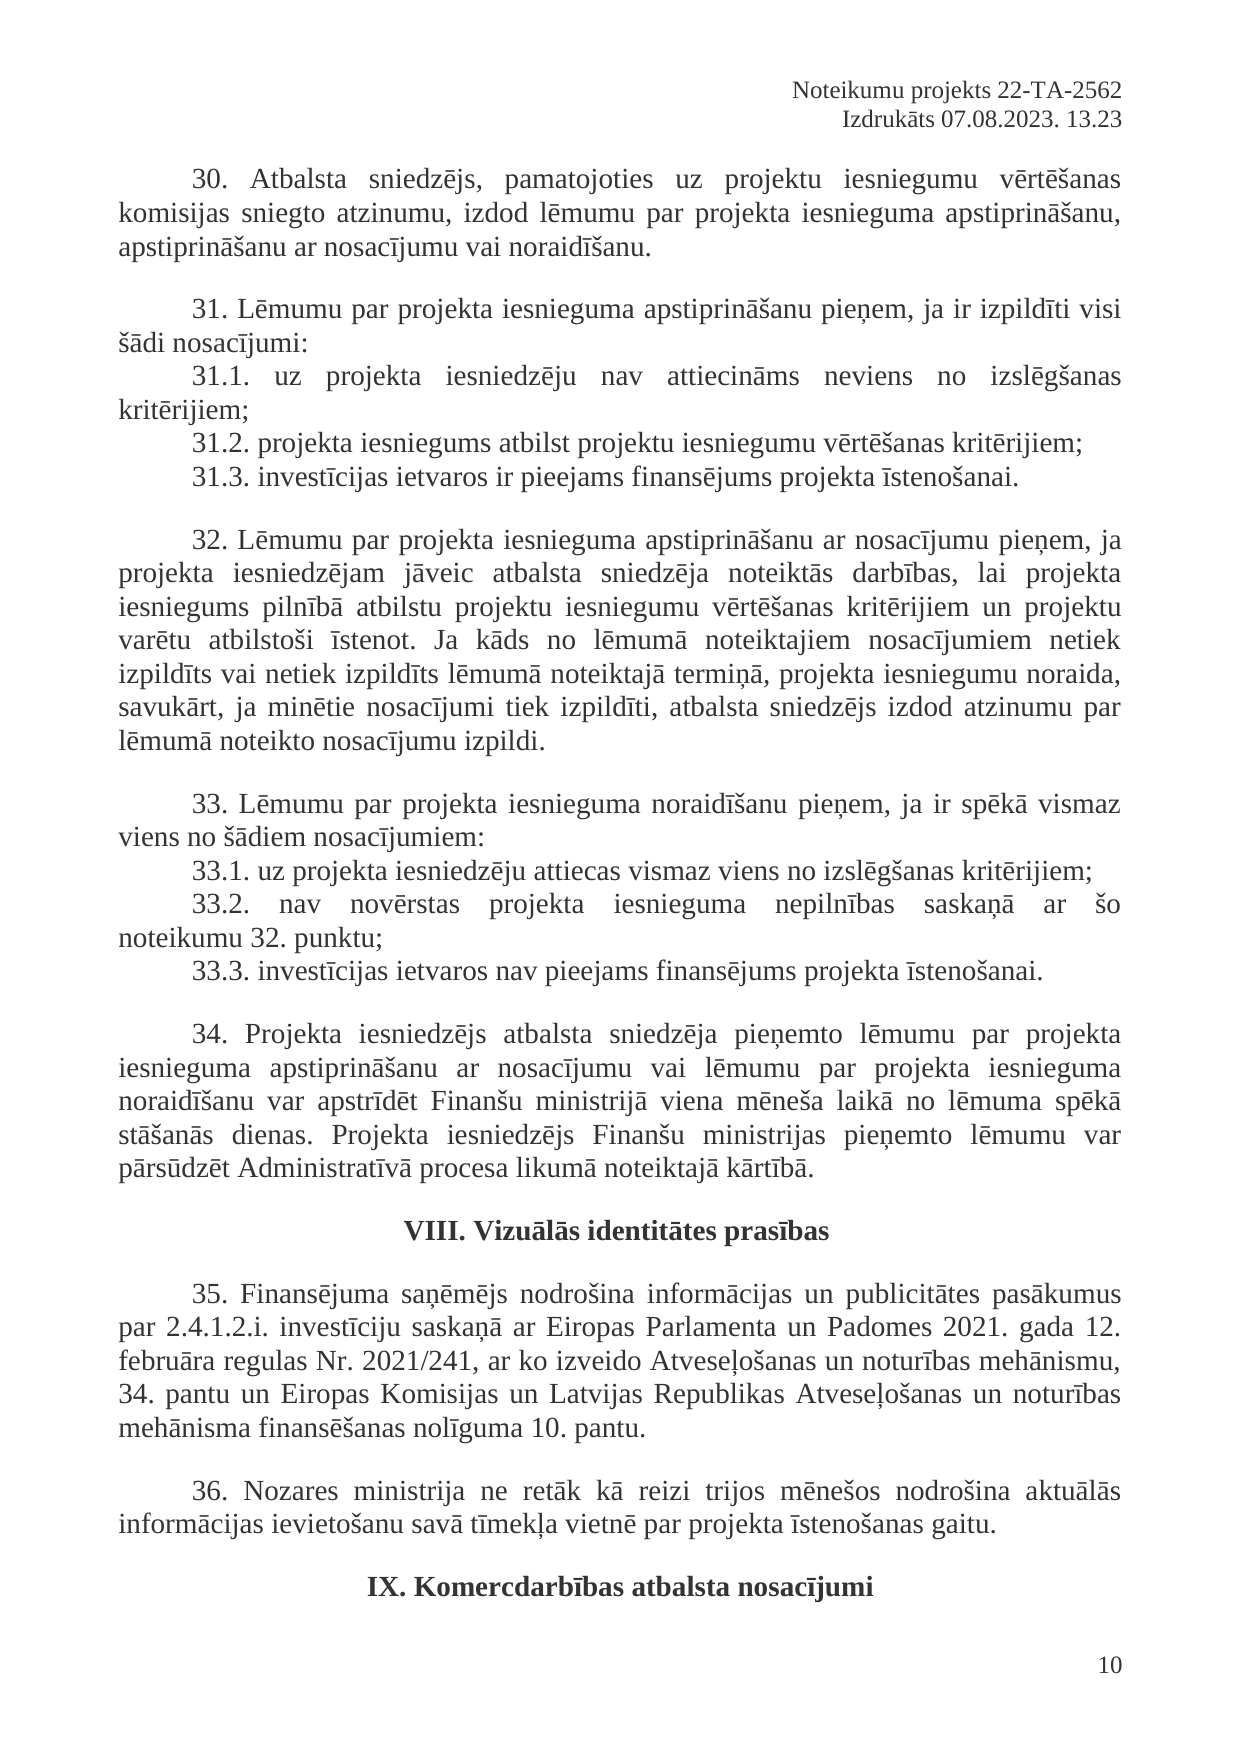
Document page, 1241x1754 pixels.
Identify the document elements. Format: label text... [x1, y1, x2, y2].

list 31.1. uz projekta iesniedzēju nav attiecināms neviens no izslēgšanas kritērijiem; [118, 358, 1122, 426]
list 31. Lēmumu par projekta iesnieguma apstiprināšanu pieņem, ja ir izpildīti visi šādi nosacījumi: [118, 291, 1122, 358]
text IX. Komercdarbības atbalsta nosacījumi [118, 1569, 1122, 1602]
list 31.3. investīcijas ietvaros ir pieejams finansējums projekta īstenošanai. [118, 459, 1122, 493]
list 33. Lēmumu par projekta iesnieguma noraidīšanu pieņem, ja ir spēkā vismaz viens no šādiem nosacījumiem: [118, 786, 1122, 853]
list 31.2. projekta iesniegums atbilst projektu iesniegumu vērtēšanas kritērijiem; [118, 426, 1122, 459]
list 30. Atbalsta sniedzējs, pamatojoties uz projektu iesniegumu vērtēšanas komisijas sniegto atzinumu, izdod lēmumu par projekta iesnieguma apstiprināšanu, apstiprināšanu ar nosacījumu vai noraidīšanu. [118, 162, 1122, 262]
text VIII. Vizuālās identitātes prasības [118, 1213, 1122, 1247]
list 33.3. investīcijas ietvaros nav pieejams finansējums projekta īstenošanai. [118, 953, 1122, 987]
list 35. Finansējuma saņēmējs nodrošina informācijas un publicitātes pasākumus par 2.4.1.2.i. investīciju saskaņā ar Eiropas Parlamenta un Padomes 2021. gada 12. februāra regulas Nr. 2021/241, ar ko izveido Atveseļošanas un noturības mehānismu, 34. pantu un Eiropas Komisijas un Latvijas Republikas Atveseļošanas un noturības mehānisma finansēšanas nolīguma 10. pantu. [118, 1276, 1122, 1443]
list 36. Nozares ministrija ne retāk kā reizi trijos mēnešos nodrošina aktuālās informācijas ievietošanu savā tīmekļa vietnē par projekta īstenošanas gaitu. [118, 1473, 1122, 1540]
list 34. Projekta iesniedzējs atbalsta sniedzēja pieņemto lēmumu par projekta iesnieguma apstiprināšanu ar nosacījumu vai lēmumu par projekta iesnieguma noraidīšanu var apstrīdēt Finanšu ministrijā viena mēneša laikā no lēmuma spēkā stāšanās dienas. Projekta iesniedzējs Finanšu ministrijas pieņemto lēmumu var pārsūdzēt Administratīvā procesa likumā noteiktajā kārtībā. [118, 1016, 1122, 1184]
list 33.2. nav novērstas projekta iesnieguma nepilnības saskaņā ar šo noteikumu 32. punktu; [118, 886, 1122, 953]
list 32. Lēmumu par projekta iesnieguma apstiprināšanu ar nosacījumu pieņem, ja projekta iesniedzējam jāveic atbalsta sniedzēja noteiktās darbības, lai projekta iesniegums pilnībā atbilstu projektu iesniegumu vērtēšanas kritērijiem un projektu varētu atbilstoši īstenot. Ja kāds no lēmumā noteiktajiem nosacījumiem netiek izpildīts vai netiek izpildīts lēmumā noteiktajā termiņā, projekta iesniegumu noraida, savukārt, ja minētie nosacījumi tiek izpildīti, atbalsta sniedzējs izdod atzinumu par lēmumā noteikto nosacījumu izpildi. [118, 522, 1122, 757]
list 33.1. uz projekta iesniedzēju attiecas vismaz viens no izslēgšanas kritērijiem; [118, 853, 1122, 886]
